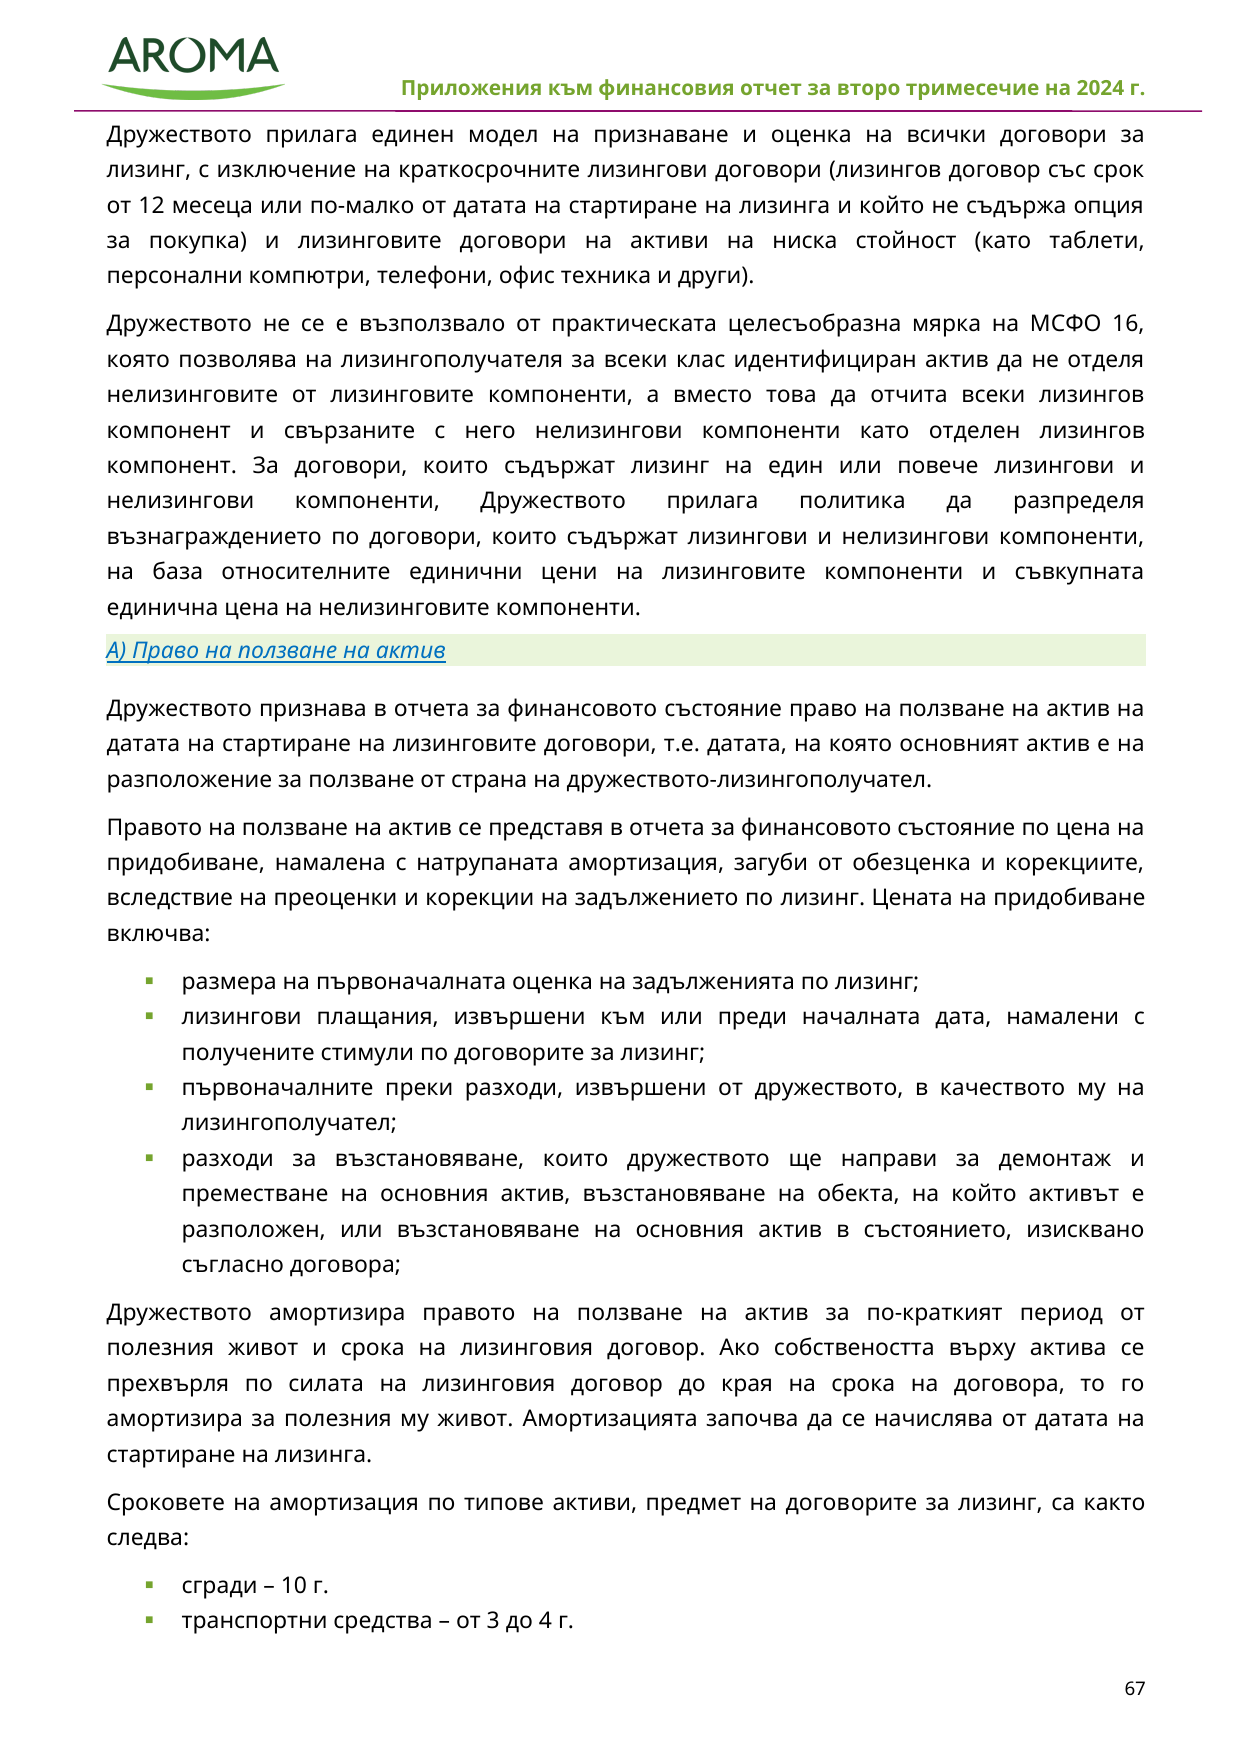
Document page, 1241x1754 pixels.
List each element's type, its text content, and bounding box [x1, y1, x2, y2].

text А) Право на ползване на актив [106, 634, 1146, 666]
text Правото на ползване на актив се представя в отчета за финансовото състояние по цена на придобиване, намалена с натрупаната амортизация, загуби от обезценка и корекциите, вследствие на преоценки и корекции на задължението по лизинг. Цената на придобиване включва: [106, 806, 1146, 948]
text Дружеството признава в отчета за финансовото състояние право на ползване на актив на датата на стартиране на лизинговите договори, т.е. датата, на която основният актив е на разположение за ползване от страна на дружеството-лизингополучател. [106, 687, 1146, 794]
text Дружеството амортизира правото на ползване на актив за по-краткият период от полезния живот и срока на лизинговия договор. Ако собствеността върху актива се прехвърля по силата на лизинговия договор до края на срока на договора, то го амортизира за полезния му живот. Амортизацията започва да се начислява от датата на стартиране на лизинга. [106, 1292, 1146, 1469]
list лизингови плащания, извършени към или преди началната дата, намалени с получените стимули по договорите за лизинг; [144, 996, 1146, 1067]
text Сроковете на амортизация по типове активи, предмет на договорите за лизинг, са както следва: [106, 1481, 1146, 1552]
text Дружеството прилага единен модел на признаване и оценка на всички договори за лизинг, с изключение на краткосрочните лизингови договори (лизингов договор със срок от 12 месеца или по-малко от датата на стартиране на лизинга и който не съдържа опция за покупка) и лизинговите договори на активи на ниска стойност (като таблети, персонални компютри, телефони, офис техника и други). [106, 113, 1146, 291]
text Дружеството не се е възползвало от практическата целесъобразна мярка на МСФО 16, която позволява на лизингополучателя за всеки клас идентифициран актив да не отделя нелизинговите от лизинговите компоненти, а вместо това да отчита всеки лизингов компонент и свързаните с него нелизингови компоненти като отделен лизингов компонент. За договори, които съдържат лизинг на един или повече лизингови и нелизингови компоненти, Дружеството прилага политика да разпределя възнаграждението по договори, които съдържат лизингови и нелизингови компоненти, на база относителните единични цени на лизинговите компоненти и съвкупната единична цена на нелизинговите компоненти. [106, 303, 1146, 622]
picture [101, 37, 285, 100]
list транспортни средства – от 3 до 4 г. [144, 1600, 1146, 1635]
list размера на първоначалната оценка на задълженията по лизинг; [144, 960, 1146, 996]
list сгради – 10 г. [144, 1564, 1146, 1600]
list разходи за възстановяване, които дружеството ще направи за демонтаж и преместване на основния актив, възстановяване на обекта, на който активът е разположен, или възстановяване на основния актив в състоянието, изисквано съгласно договора; [144, 1137, 1146, 1279]
list първоначалните преки разходи, извършени от дружеството, в качеството му на лизингополучател; [144, 1067, 1146, 1137]
